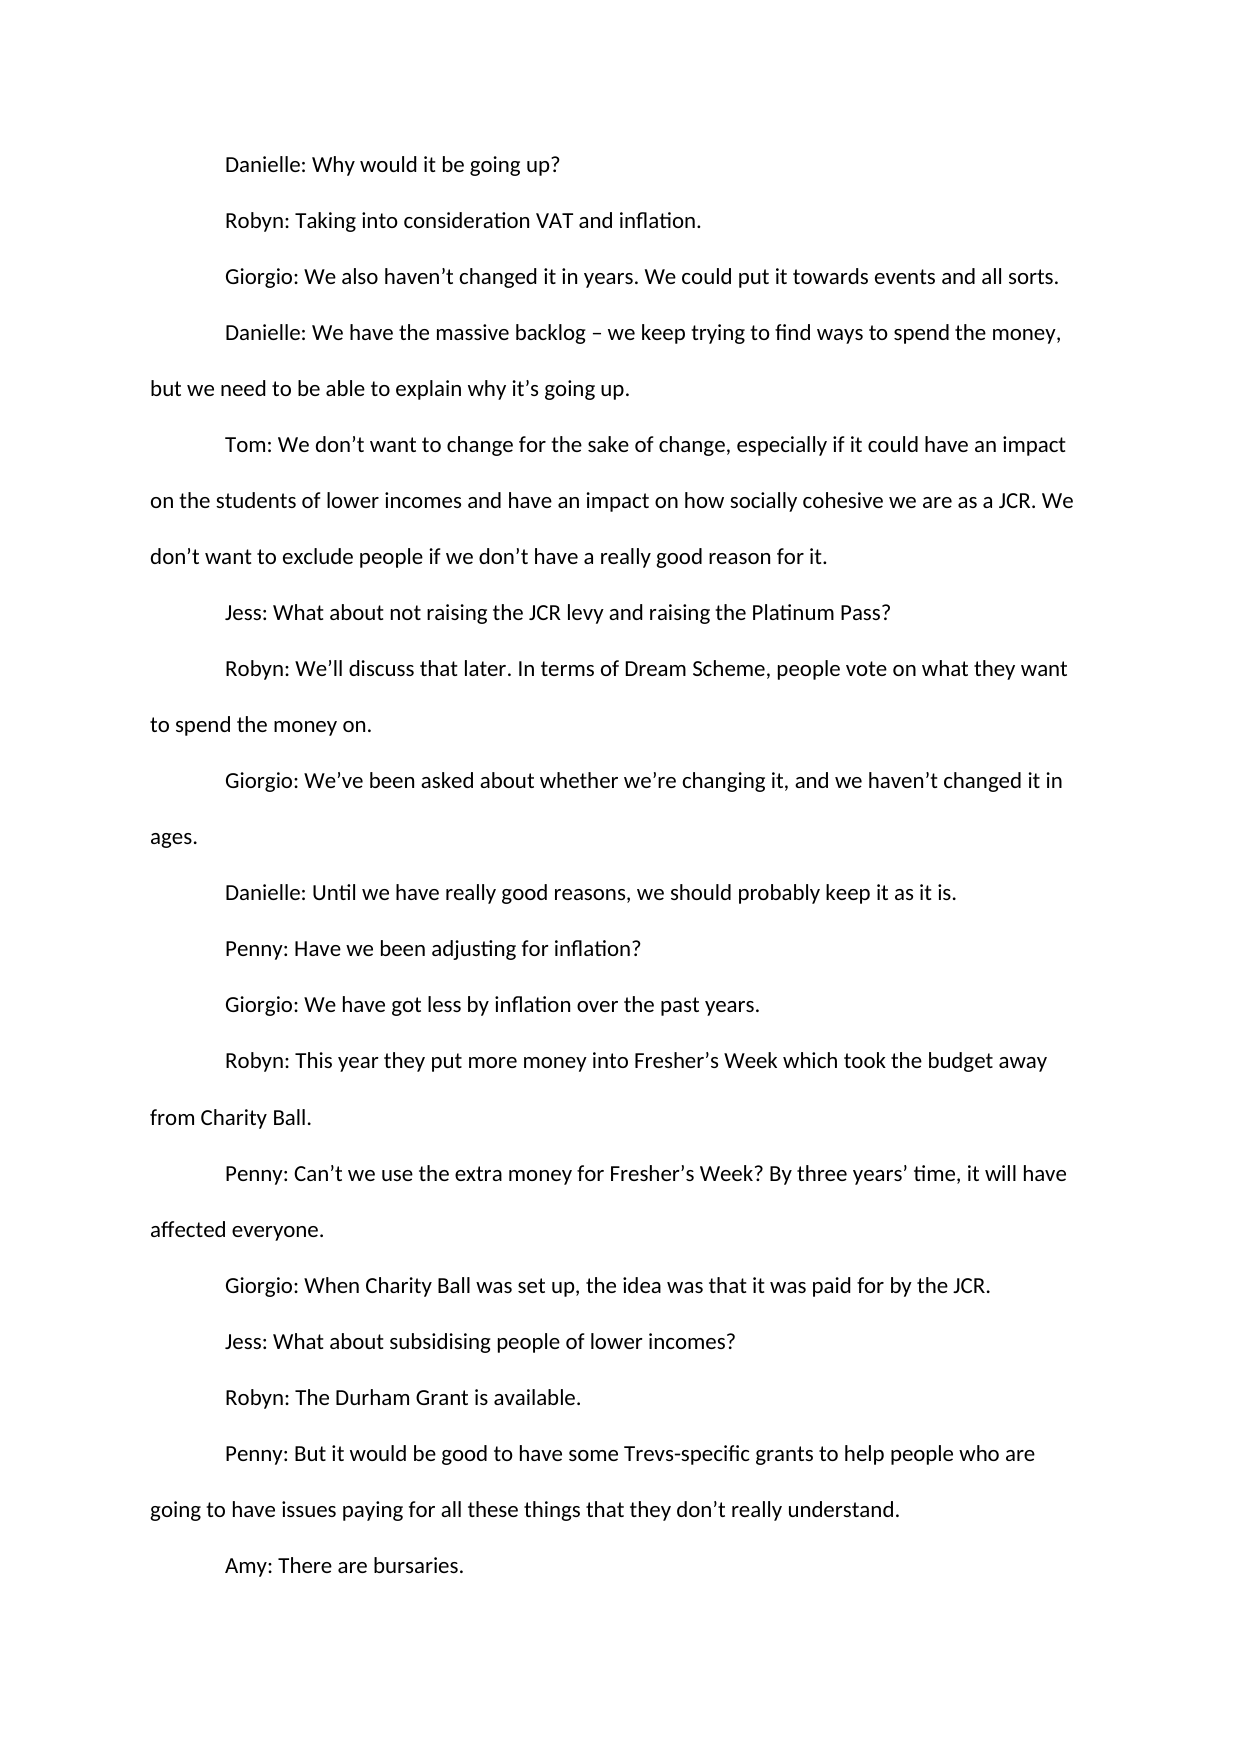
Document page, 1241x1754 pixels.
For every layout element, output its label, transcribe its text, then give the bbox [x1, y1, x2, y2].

text Giorgio: We have got less by inflation over the past years. [150, 991, 1090, 1019]
text Giorgio: When Charity Ball was set up, the idea was that it was paid for by the JCR. [150, 1271, 1090, 1299]
text Jess: What about not raising the JCR levy and raising the Platinum Pass? [150, 598, 1090, 626]
text Giorgio: We also haven’t changed it in years. We could put it towards events and all sorts. [150, 262, 1090, 290]
text Giorgio: We’ve been asked about whether we’re changing it, and we haven’t changed it in ages. [150, 766, 1090, 851]
text Robyn: Taking into consideration VAT and inflation. [150, 206, 1090, 234]
text Penny: But it would be good to have some Trevs-specific grants to help people who are going to have issues paying for all these things that they don’t really understand. [150, 1439, 1090, 1523]
text Tom: We don’t want to change for the sake of change, especially if it could have an impact on the students of lower incomes and have an impact on how socially cohesive we are as a JCR. We don’t want to exclude people if we don’t have a really good reason for it. [150, 430, 1090, 570]
text Danielle: Why would it be going up? [150, 150, 1090, 178]
text Robyn: The Durham Grant is available. [150, 1383, 1090, 1411]
text Amy: There are bursaries. [150, 1551, 1090, 1579]
text Robyn: We’ll discuss that later. In terms of Dream Scheme, people vote on what they want to spend the money on. [150, 654, 1090, 738]
text Penny: Have we been adjusting for inflation? [150, 934, 1090, 963]
text Jess: What about subsidising people of lower incomes? [150, 1327, 1090, 1355]
text Danielle: We have the massive backlog – we keep trying to find ways to spend the money, but we need to be able to explain why it’s going up. [150, 318, 1090, 402]
text Penny: Can’t we use the extra money for Fresher’s Week? By three years’ time, it will have affected everyone. [150, 1159, 1090, 1243]
text Danielle: Until we have really good reasons, we should probably keep it as it is. [150, 878, 1090, 907]
text Robyn: This year they put more money into Fresher’s Week which took the budget away from Charity Ball. [150, 1047, 1090, 1131]
